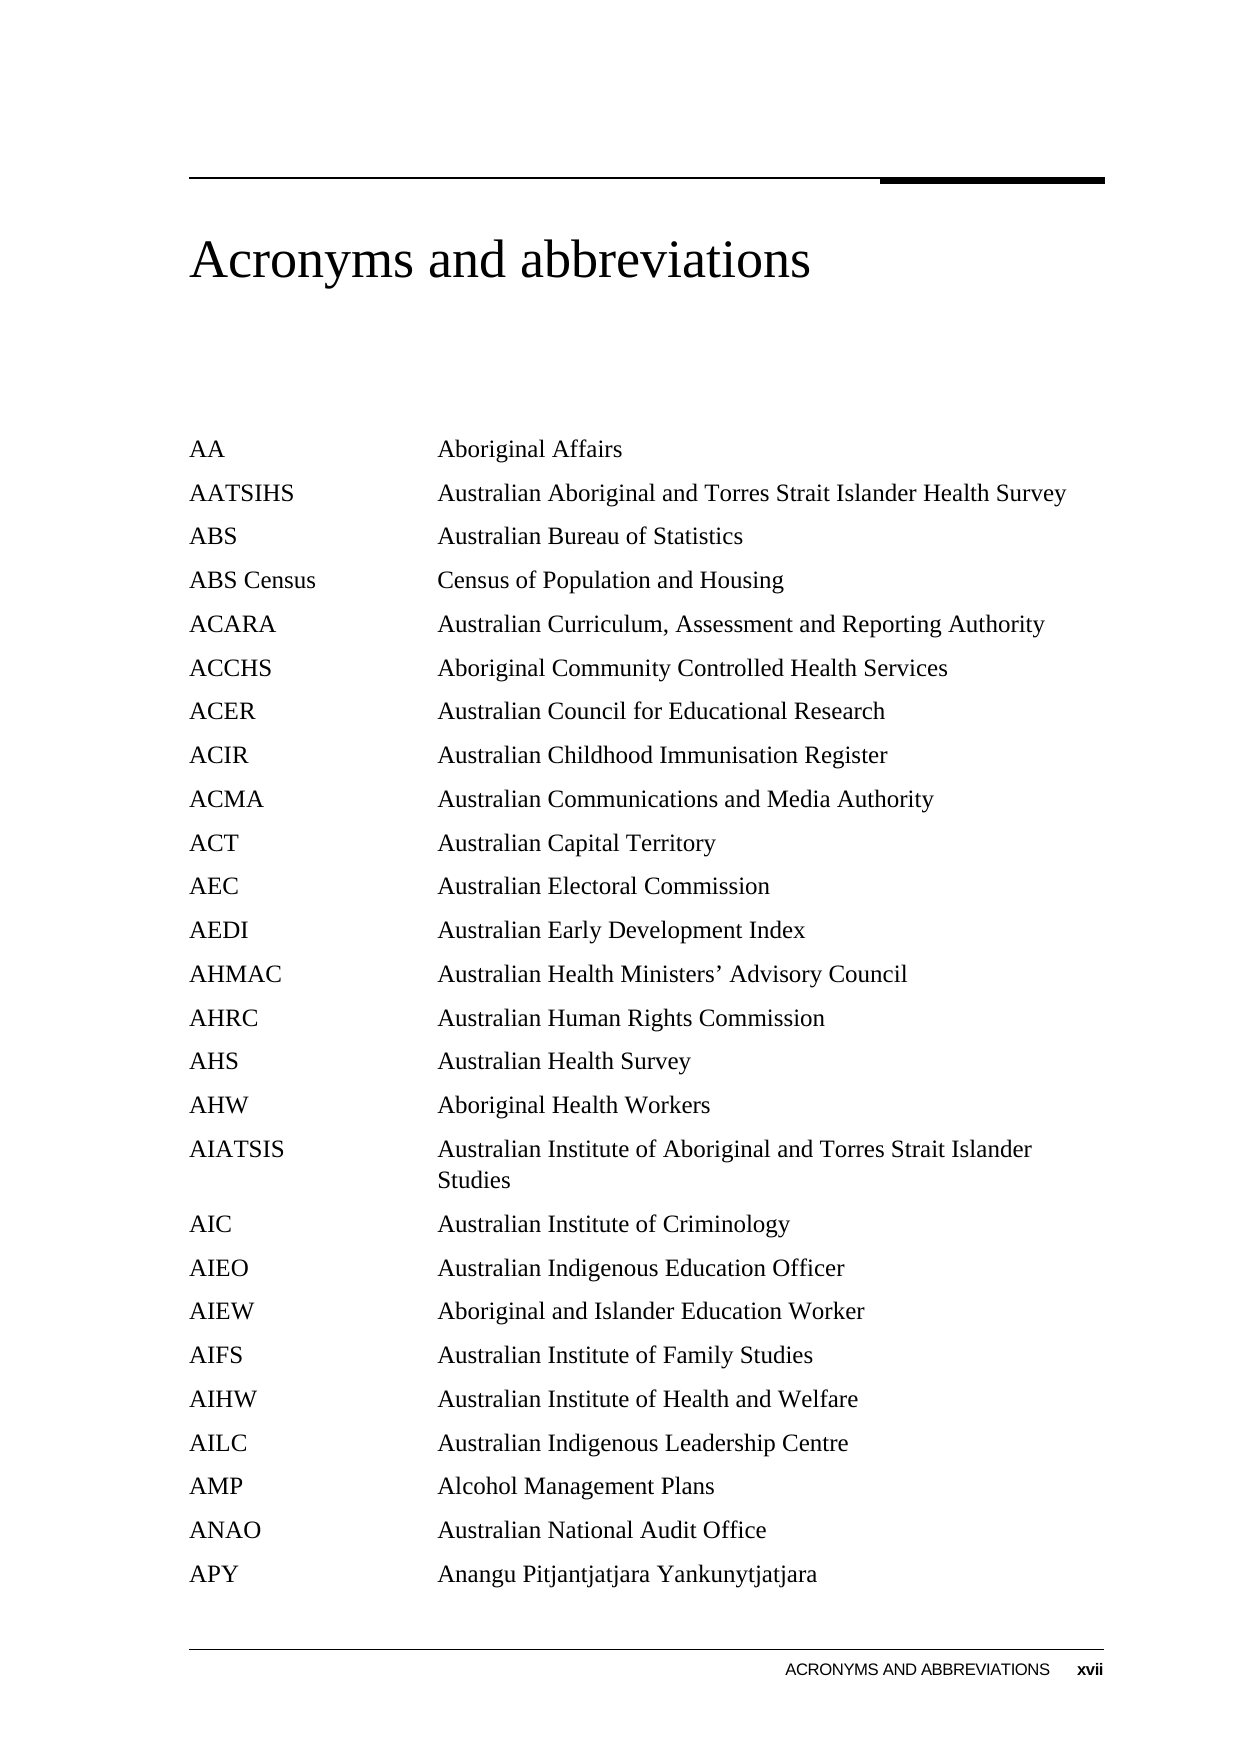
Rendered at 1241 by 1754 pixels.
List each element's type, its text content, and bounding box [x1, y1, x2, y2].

text AIEO Australian Indigenous Education Officer [189, 1250, 1104, 1281]
text ACMA Australian Communications and Media Authority [189, 781, 1104, 813]
text AILC Australian Indigenous Leadership Centre [189, 1425, 1104, 1456]
text AHMAC Australian Health Ministers’ Advisory Council [189, 956, 1104, 988]
text AIFS Australian Institute of Family Studies [189, 1338, 1104, 1369]
text AA Aboriginal Affairs [189, 431, 1104, 463]
text AMP Alcohol Management Plans [189, 1469, 1104, 1500]
text ANAO Australian National Audit Office [189, 1513, 1104, 1544]
text AHRC Australian Human Rights Commission [189, 1000, 1104, 1031]
text AIHW Australian Institute of Health and Welfare [189, 1381, 1104, 1413]
text AATSIHS Australian Aboriginal and Torres Strait Islander Health Survey [189, 475, 1104, 506]
text AEC Australian Electoral Commission [189, 869, 1104, 900]
text AEDI Australian Early Development Index [189, 913, 1104, 944]
subtitle Acronyms and abbreviations [189, 227, 1104, 290]
text ACT Australian Capital Territory [189, 825, 1104, 856]
text ACARA Australian Curriculum, Assessment and Reporting Authority [189, 606, 1104, 638]
text AIEW Aboriginal and Islander Education Worker [189, 1294, 1104, 1325]
text ACIR Australian Childhood Immunisation Register [189, 738, 1104, 769]
text ACER Australian Council for Educational Research [189, 694, 1104, 725]
text ACCHS Aboriginal Community Controlled Health Services [189, 650, 1104, 681]
text AIATSIS Australian Institute of Aboriginal and Torres Strait Islander Studies [189, 1131, 1104, 1194]
text AIC Australian Institute of Criminology [189, 1206, 1104, 1238]
text ABS Census Census of Population and Housing [189, 563, 1104, 594]
text AHS Australian Health Survey [189, 1044, 1104, 1075]
text APY Anangu Pitjantjatjara Yankunytjatjara [189, 1556, 1104, 1588]
text AHW Aboriginal Health Workers [189, 1088, 1104, 1119]
text ABS Australian Bureau of Statistics [189, 519, 1104, 550]
